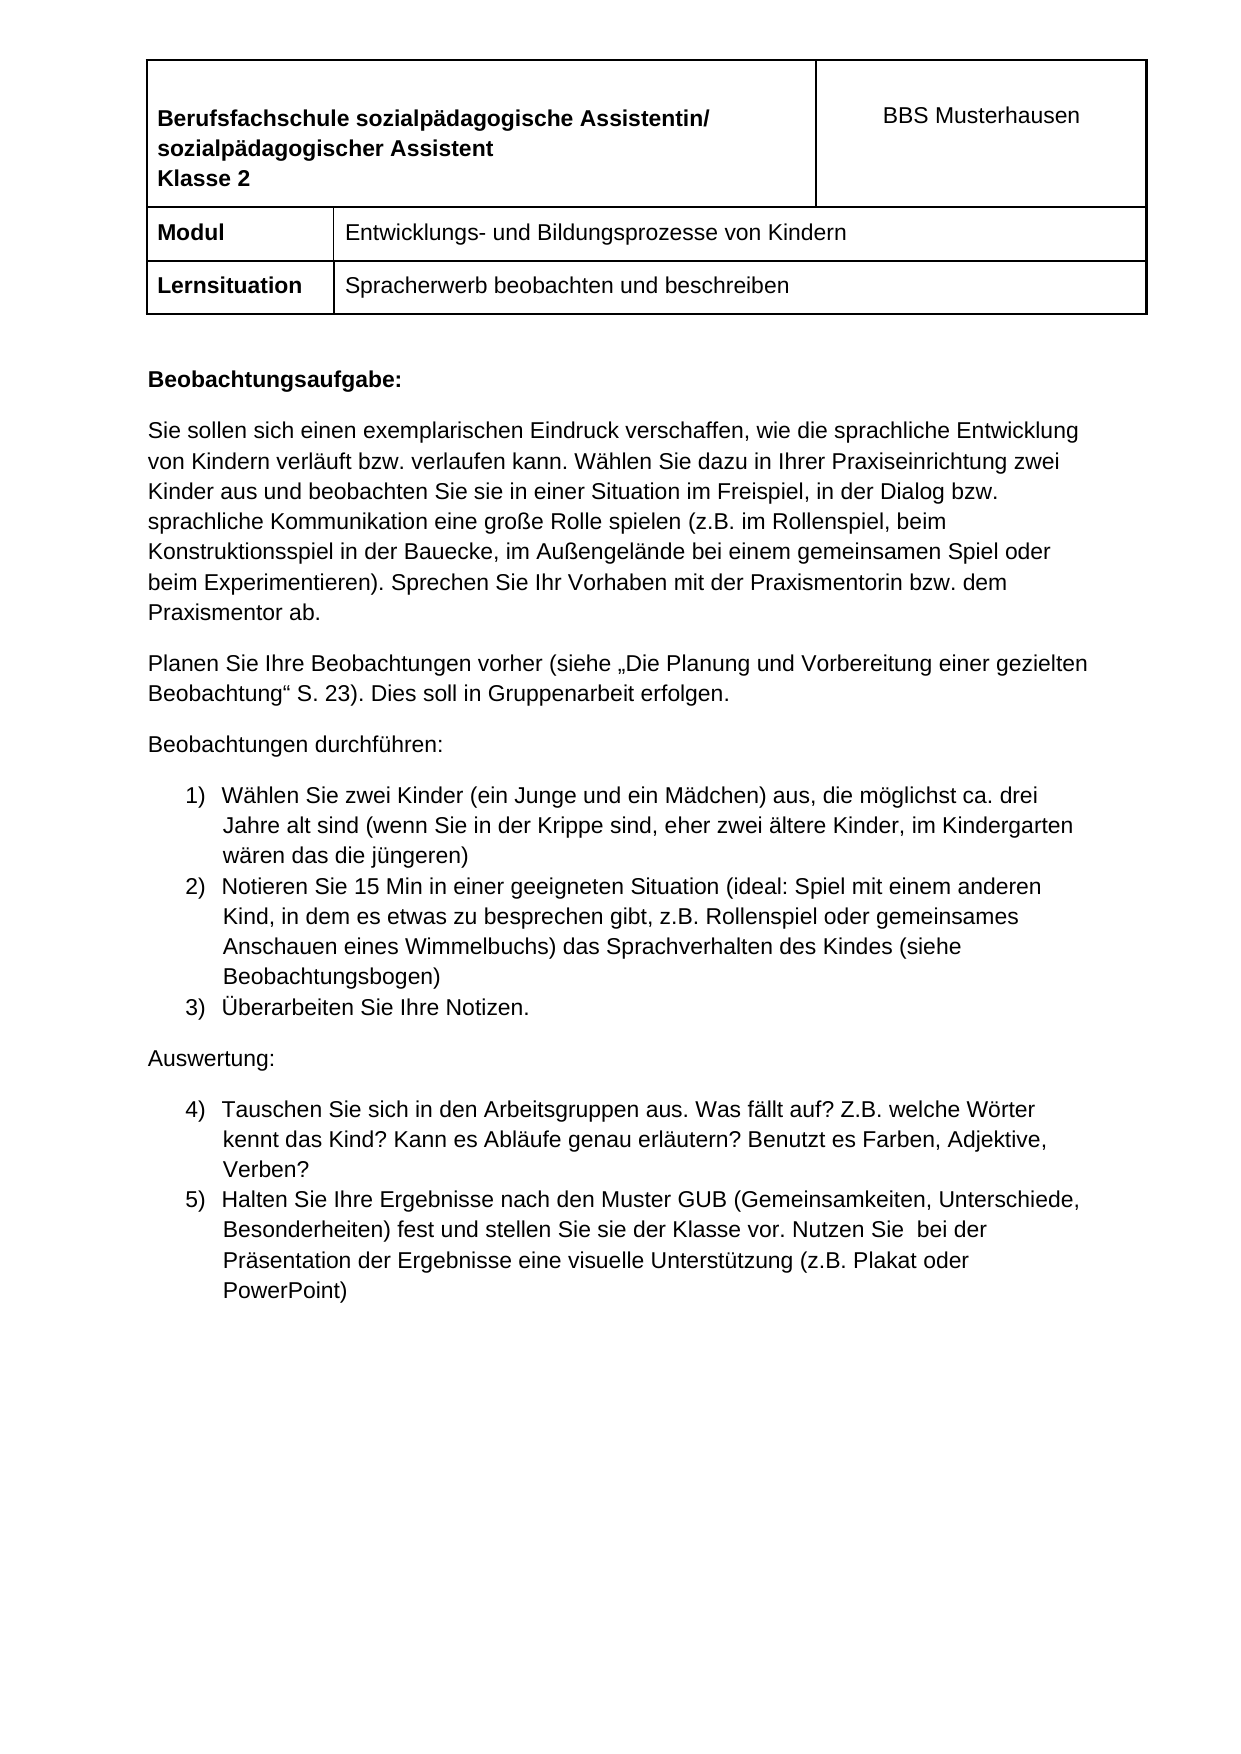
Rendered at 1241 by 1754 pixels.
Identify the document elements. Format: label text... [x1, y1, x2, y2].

text Planen Sie Ihre Beobachtungen vorher (siehe „Die Planung und Vorbereitung einer gezielten Beobachtung“ S. 23). Dies soll in Gruppenarbeit erfolgen. [148, 650, 1092, 706]
list Überarbeiten Sie Ihre Notizen. [185, 993, 1092, 1020]
text Beobachtungen durchführen: [148, 731, 1092, 757]
list Wählen Sie zwei Kinder (ein Junge und ein Mädchen) aus, die möglichst ca. drei Jahre alt sind (wenn Sie in der Krippe sind, eher zwei ältere Kinder, im Kindergarten wären das die jüngeren) [185, 782, 1092, 869]
text Beobachtungsaufgabe: [148, 366, 1092, 393]
list Halten Sie Ihre Ergebnisse nach den Muster GUB (Gemeinsamkeiten, Unterschiede, Besonderheiten) fest und stellen Sie sie der Klasse vor. Nutzen Sie bei der Präsentation der Ergebnisse eine visuelle Unterstützung (z.B. Plakat oder PowerPoint) [185, 1186, 1092, 1303]
text Sie sollen sich einen exemplarischen Eindruck verschaffen, wie die sprachliche Entwicklung von Kindern verläuft bzw. verlaufen kann. Wählen Sie dazu in Ihrer Praxiseinrichtung zwei Kinder aus und beobachten Sie sie in einer Situation im Freispiel, in der Dialog bzw. sprachliche Kommunikation eine große Rolle spielen (z.B. im Rollenspiel, beim Konstruktionsspiel in der Bauecke, im Außengelände bei einem gemeinsamen Spiel oder beim Experimentieren). Sprechen Sie Ihr Vorhaben mit der Praxismentorin bzw. dem Praxismentor ab. [148, 417, 1092, 625]
text Auswertung: [148, 1044, 1092, 1071]
table_cell Spracherwerb beobachten und beschreiben [335, 262, 1145, 313]
table_cell Lernsituation [148, 262, 333, 313]
table_header Berufsfachschule sozialpädagogische Assistentin/ sozialpädagogischer Assistent Klasse 2 [148, 61, 815, 206]
table_cell Modul [148, 208, 333, 260]
table_cell Entwicklungs- und Bildungsprozesse von Kindern [334, 208, 1145, 260]
table_header BBS Musterhausen [817, 61, 1145, 206]
list Tauschen Sie sich in den Arbeitsgruppen aus. Was fällt auf? Z.B. welche Wörter kennt das Kind? Kann es Abläufe genau erläutern? Benutzt es Farben, Adjektive, Verben? [185, 1096, 1092, 1182]
list Notieren Sie 15 Min in einer geeigneten Situation (ideal: Spiel mit einem anderen Kind, in dem es etwas zu besprechen gibt, z.B. Rollenspiel oder gemeinsames Anschauen eines Wimmelbuchs) das Sprachverhalten des Kindes (siehe Beobachtungsbogen) [185, 873, 1092, 989]
